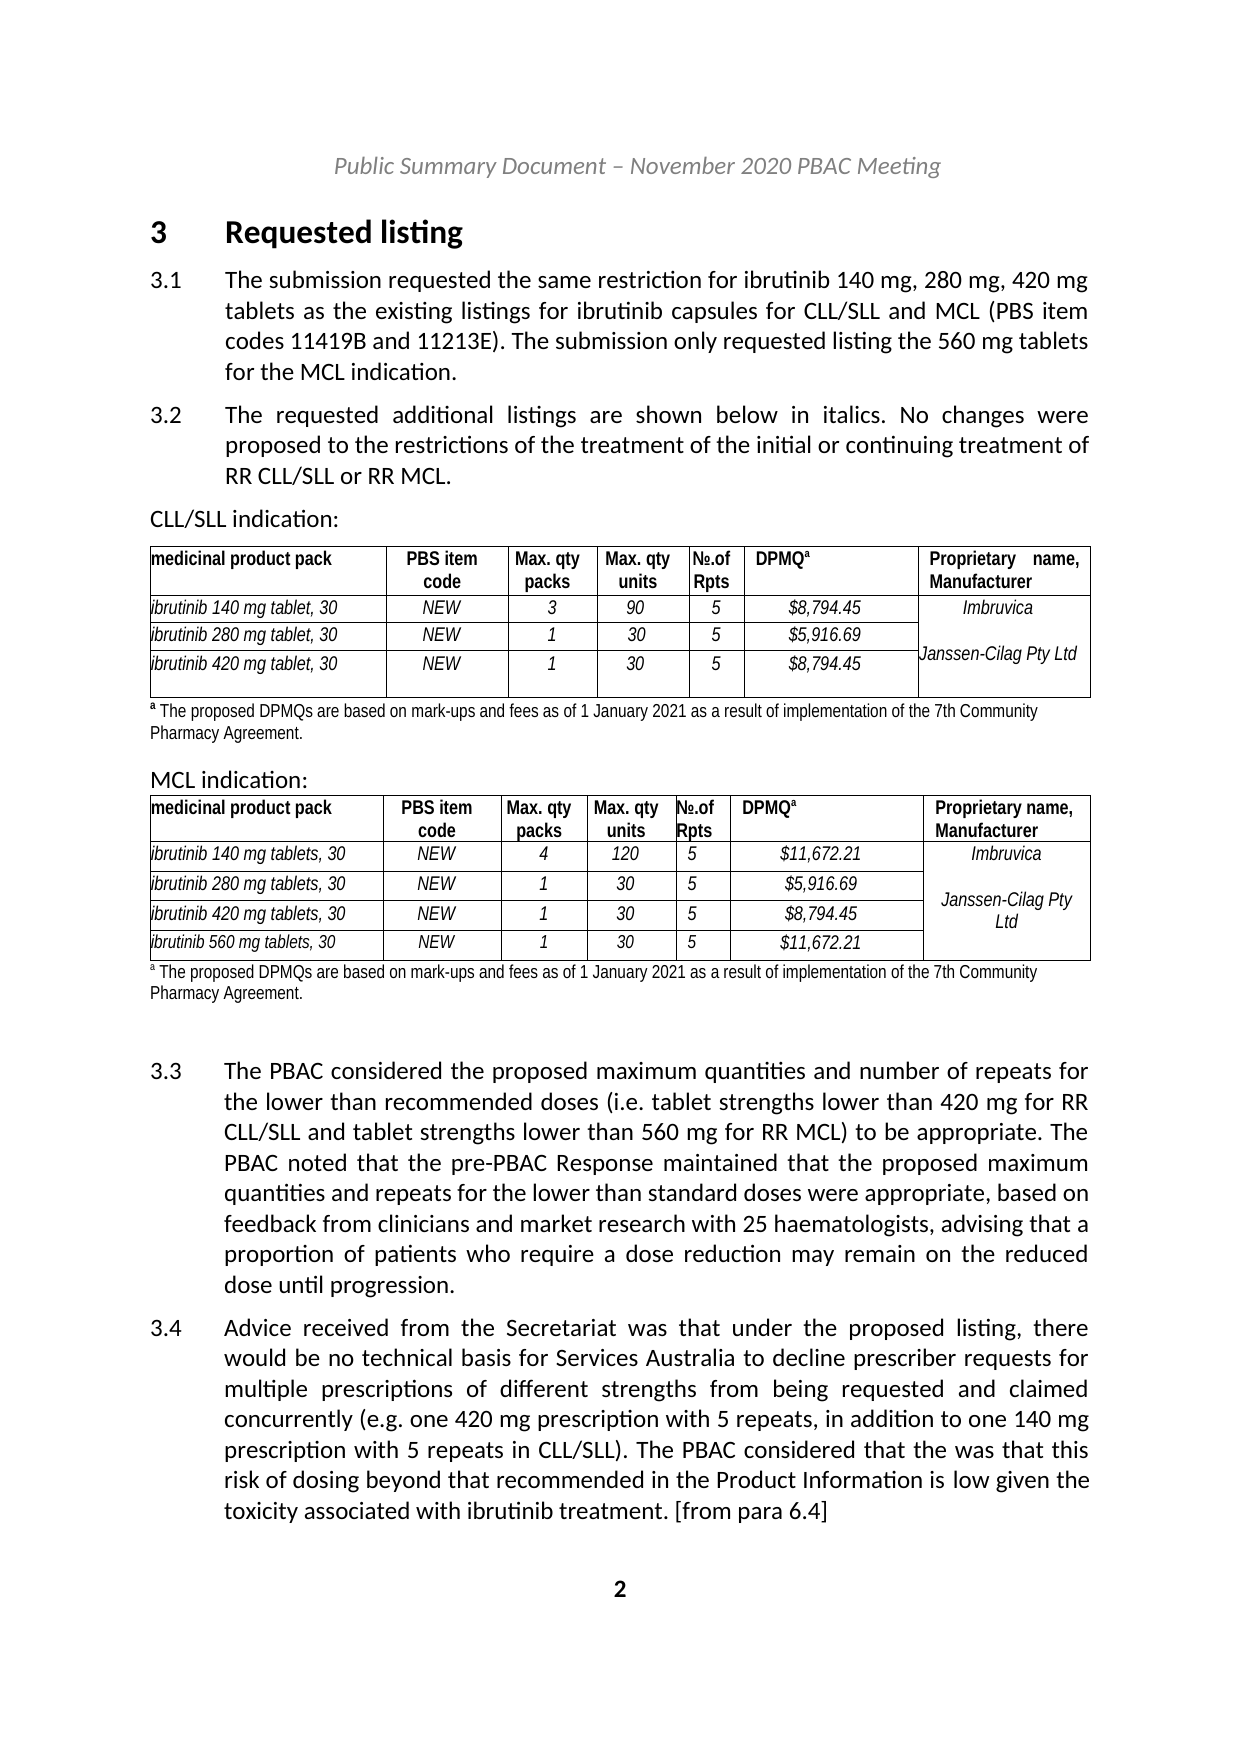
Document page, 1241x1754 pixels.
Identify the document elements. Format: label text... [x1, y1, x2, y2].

table_cell 30 [598, 651, 689, 697]
subtitle Requested listing [150, 211, 1090, 252]
table_header Max. qty units [588, 796, 676, 841]
text The requested additional listings are shown below in italics. No changes were proposed to the restrictions of the treatment of the initial or continuing treatment of RR CLL/SLL or RR MCL. [150, 399, 1090, 490]
table_cell 1 [502, 901, 587, 930]
table_header medicinal product pack [151, 547, 386, 595]
table_cell 5 [677, 842, 730, 871]
table_cell $8,794.45 [731, 901, 923, 930]
table_cell 5 [690, 623, 744, 650]
table_cell 1 [502, 872, 587, 900]
table_cell NEW [387, 623, 508, 650]
table_cell NEW [387, 596, 508, 622]
table_header Max. qty packs [509, 547, 597, 595]
text Advice received from the Secretariat was that under the proposed listing, there would be no technical basis for Services Australia to decline prescriber requests for multiple prescriptions of different strengths from being requested and claimed concurrently (e.g. one 420 mg prescription with 5 repeats, in addition to one 140 mg prescription with 5 repeats in CLL/SLL). The PBAC considered that the was that this risk of dosing beyond that recommended in the Product Information is low given the toxicity associated with ibrutinib treatment. [from para 6.4] [150, 1312, 1090, 1525]
table_cell $5,916.69 [731, 872, 923, 900]
table_header medicinal product pack [151, 796, 383, 841]
table_header DPMQa [731, 796, 923, 841]
table_cell Imbruvica Janssen-Cilag Pty Ltd [924, 842, 1090, 959]
text a The proposed DPMQs are based on mark-ups and fees as of 1 January 2021 as a result of implementation of the 7th Community Pharmacy Agreement. [150, 698, 1090, 743]
table_cell 5 [677, 931, 730, 959]
table_cell 90 [598, 596, 689, 622]
table_cell 30 [598, 623, 689, 650]
table_cell 1 [509, 623, 597, 650]
table_cell $11,672.21 [731, 842, 923, 871]
table_cell $8,794.45 [745, 651, 918, 697]
table_header Max. qty units [598, 547, 689, 595]
table_header Proprietary name, Manufacturer [919, 547, 1090, 595]
table_cell 1 [509, 651, 597, 697]
table_cell 5 [677, 901, 730, 930]
table_cell 120 [588, 842, 676, 871]
table_header PBS item code [387, 547, 508, 595]
table_cell ibrutinib 280 mg tablet, 30 [151, 623, 386, 650]
table_cell NEW [384, 842, 501, 871]
table_cell 5 [690, 596, 744, 622]
text The submission requested the same restriction for ibrutinib 140 mg, 280 mg, 420 mg tablets as the existing listings for ibrutinib capsules for CLL/SLL and MCL (PBS item codes 11419B and 11213E). The submission only requested listing the 560 mg tablets for the MCL indication. [150, 264, 1090, 386]
table_header №.of Rpts [690, 547, 744, 595]
table_cell ibrutinib 140 mg tablets, 30 [151, 842, 383, 871]
table_cell $11,672.21 [731, 931, 923, 959]
text a The proposed DPMQs are based on mark-ups and fees as of 1 January 2021 as a result of implementation of the 7th Community Pharmacy Agreement. [150, 961, 1090, 1004]
table_cell 30 [588, 901, 676, 930]
table_cell 5 [677, 872, 730, 900]
table_cell ibrutinib 420 mg tablet, 30 [151, 651, 386, 697]
table_header Max. qty packs [502, 796, 587, 841]
table_header DPMQa [745, 547, 918, 595]
table_cell 1 [502, 931, 587, 959]
table_cell ibrutinib 140 mg tablet, 30 [151, 596, 386, 622]
text MCL indication: [150, 764, 1090, 795]
table_cell $5,916.69 [745, 623, 918, 650]
table_cell 5 [690, 651, 744, 697]
table_cell Imbruvica Janssen-Cilag Pty Ltd [919, 596, 1090, 697]
table_cell ibrutinib 560 mg tablets, 30 [151, 931, 383, 959]
table_cell 4 [502, 842, 587, 871]
table_header PBS item code [384, 796, 501, 841]
table_cell NEW [384, 931, 501, 959]
table_cell NEW [384, 872, 501, 900]
text The PBAC considered the proposed maximum quantities and number of repeats for the lower than recommended doses (i.e. tablet strengths lower than 420 mg for RR CLL/SLL and tablet strengths lower than 560 mg for RR MCL) to be appropriate. The PBAC noted that the pre-PBAC Response maintained that the proposed maximum quantities and repeats for the lower than standard doses were appropriate, based on feedback from clinicians and market research with 25 haematologists, advising that a proportion of patients who require a dose reduction may remain on the reduced dose until progression. [150, 1055, 1090, 1299]
table_cell 30 [588, 872, 676, 900]
table_cell 30 [588, 931, 676, 959]
table_cell $8,794.45 [745, 596, 918, 622]
table_header Proprietary name, Manufacturer [924, 796, 1090, 841]
table_cell ibrutinib 420 mg tablets, 30 [151, 901, 383, 930]
table_cell NEW [384, 901, 501, 930]
table_cell 3 [509, 596, 597, 622]
table_cell NEW [387, 651, 508, 697]
table_cell ibrutinib 280 mg tablets, 30 [151, 872, 383, 900]
list CLL/SLL indication: [150, 503, 1090, 533]
table_header №.of Rpts [677, 796, 730, 841]
